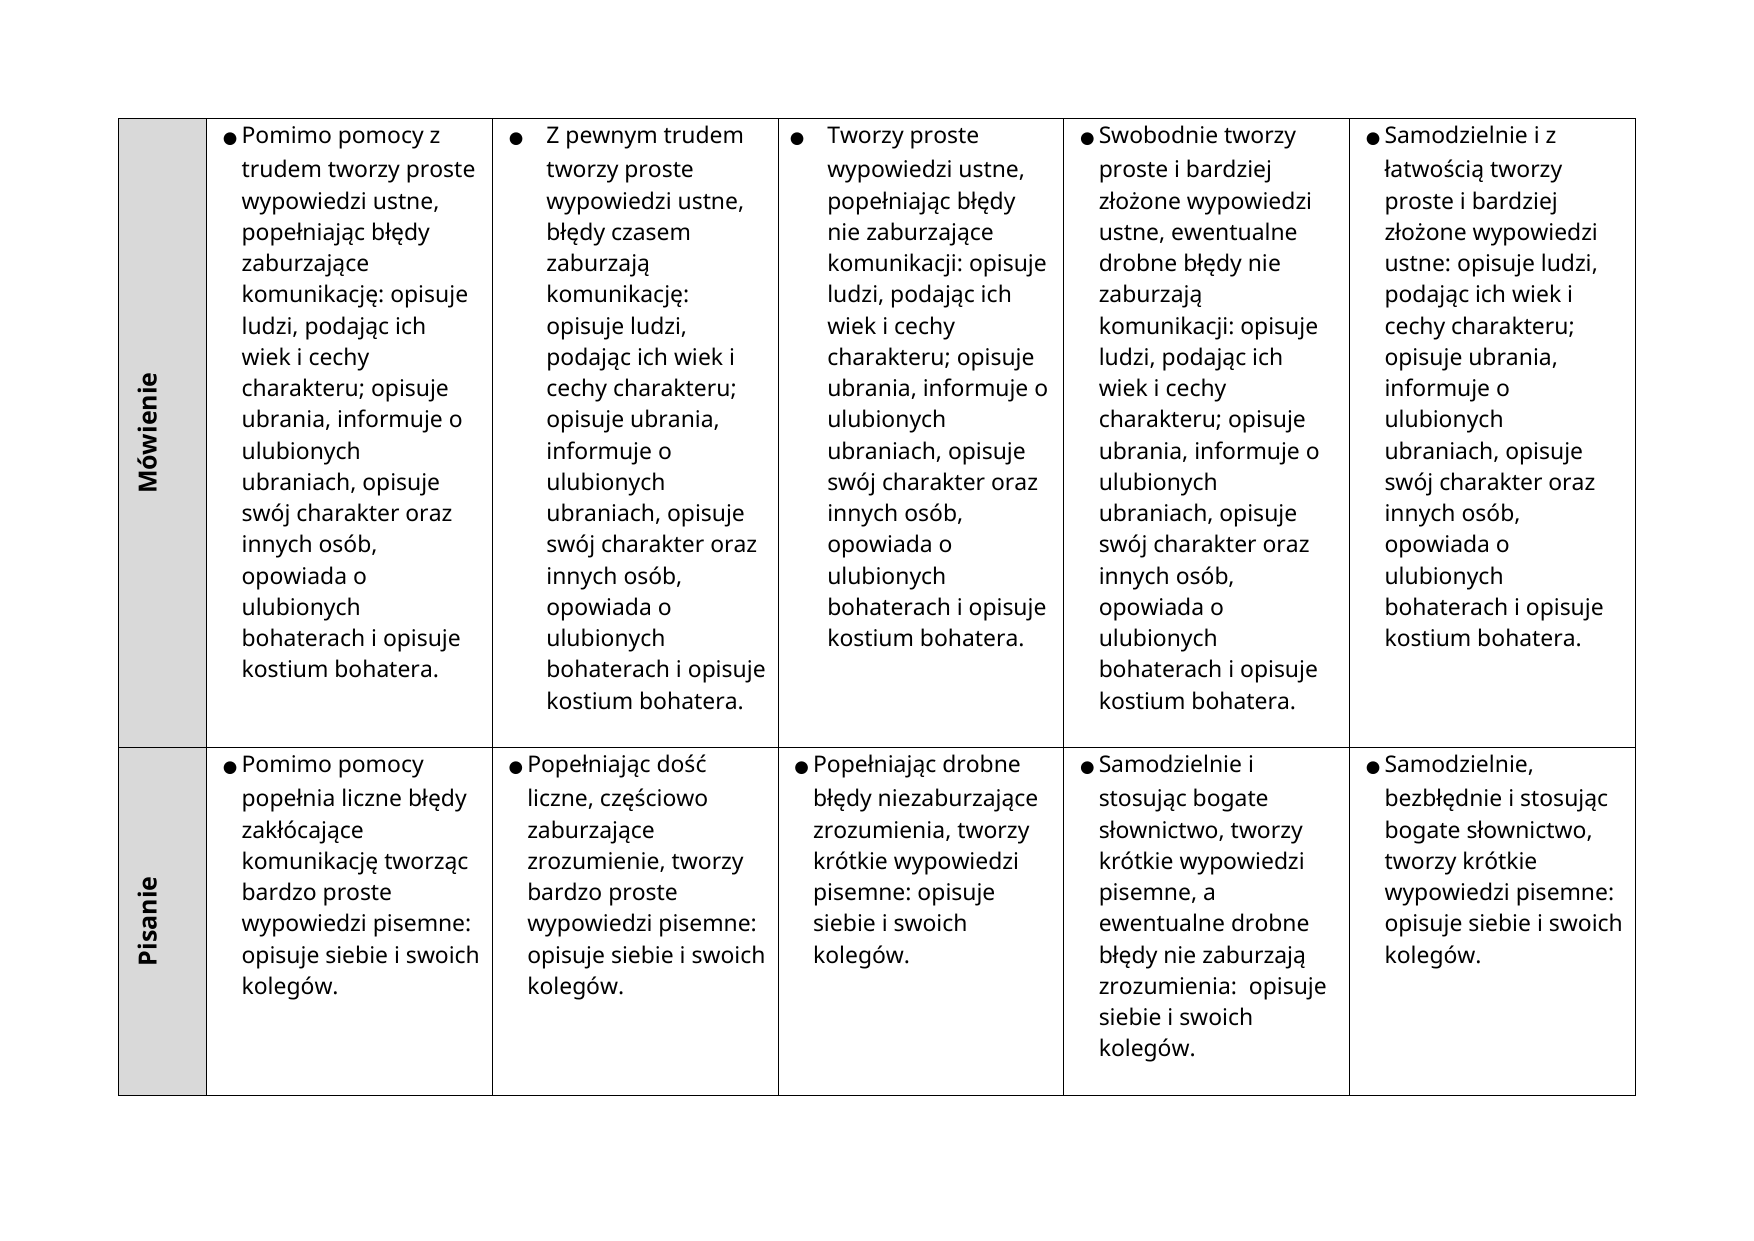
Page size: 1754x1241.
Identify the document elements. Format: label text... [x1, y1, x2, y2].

table_cell Samodzielnie, bezbłędnie i stosując bogate słownictwo, tworzy krótkie wypowiedzi pisemne: opisuje siebie i swoich kolegów. [1350, 748, 1635, 1095]
table_cell Z pewnym trudem tworzy proste wypowiedzi ustne, błędy czasem zaburzają komunikację: opisuje ludzi, podając ich wiek i cechy charakteru; opisuje ubrania, informuje o ulubionych ubraniach, opisuje swój charakter oraz innych osób, opowiada o ulubionych bohaterach i opisuje kostium bohatera. [493, 119, 778, 747]
table_cell Popełniając drobne błędy niezaburzające zrozumienia, tworzy krótkie wypowiedzi pisemne: opisuje siebie i swoich kolegów. [779, 748, 1063, 1095]
table_cell Mówienie [119, 119, 206, 747]
table_cell Popełniając dość liczne, częściowo zaburzające zrozumienie, tworzy bardzo proste wypowiedzi pisemne: opisuje siebie i swoich kolegów. [493, 748, 778, 1095]
table_cell Pomimo pomocy z trudem tworzy proste wypowiedzi ustne, popełniając błędy zaburzające komunikację: opisuje ludzi, podając ich wiek i cechy charakteru; opisuje ubrania, informuje o ulubionych ubraniach, opisuje swój charakter oraz innych osób, opowiada o ulubionych bohaterach i opisuje kostium bohatera. [207, 119, 492, 747]
table_cell Pisanie [119, 748, 206, 1095]
table_cell Tworzy proste wypowiedzi ustne, popełniając błędy nie zaburzające komunikacji: opisuje ludzi, podając ich wiek i cechy charakteru; opisuje ubrania, informuje o ulubionych ubraniach, opisuje swój charakter oraz innych osób, opowiada o ulubionych bohaterach i opisuje kostium bohatera. [779, 119, 1063, 747]
table_cell Swobodnie tworzy proste i bardziej złożone wypowiedzi ustne, ewentualne drobne błędy nie zaburzają komunikacji: opisuje ludzi, podając ich wiek i cechy charakteru; opisuje ubrania, informuje o ulubionych ubraniach, opisuje swój charakter oraz innych osób, opowiada o ulubionych bohaterach i opisuje kostium bohatera. [1064, 119, 1349, 747]
table_cell Samodzielnie i z łatwością tworzy proste i bardziej złożone wypowiedzi ustne: opisuje ludzi, podając ich wiek i cechy charakteru; opisuje ubrania, informuje o ulubionych ubraniach, opisuje swój charakter oraz innych osób, opowiada o ulubionych bohaterach i opisuje kostium bohatera. [1350, 119, 1635, 747]
table_cell Pomimo pomocy popełnia liczne błędy zakłócające komunikację tworząc bardzo proste wypowiedzi pisemne: opisuje siebie i swoich kolegów. [207, 748, 492, 1095]
table_cell Samodzielnie i stosując bogate słownictwo, tworzy krótkie wypowiedzi pisemne, a ewentualne drobne błędy nie zaburzają zrozumienia: opisuje siebie i swoich kolegów. [1064, 748, 1349, 1095]
